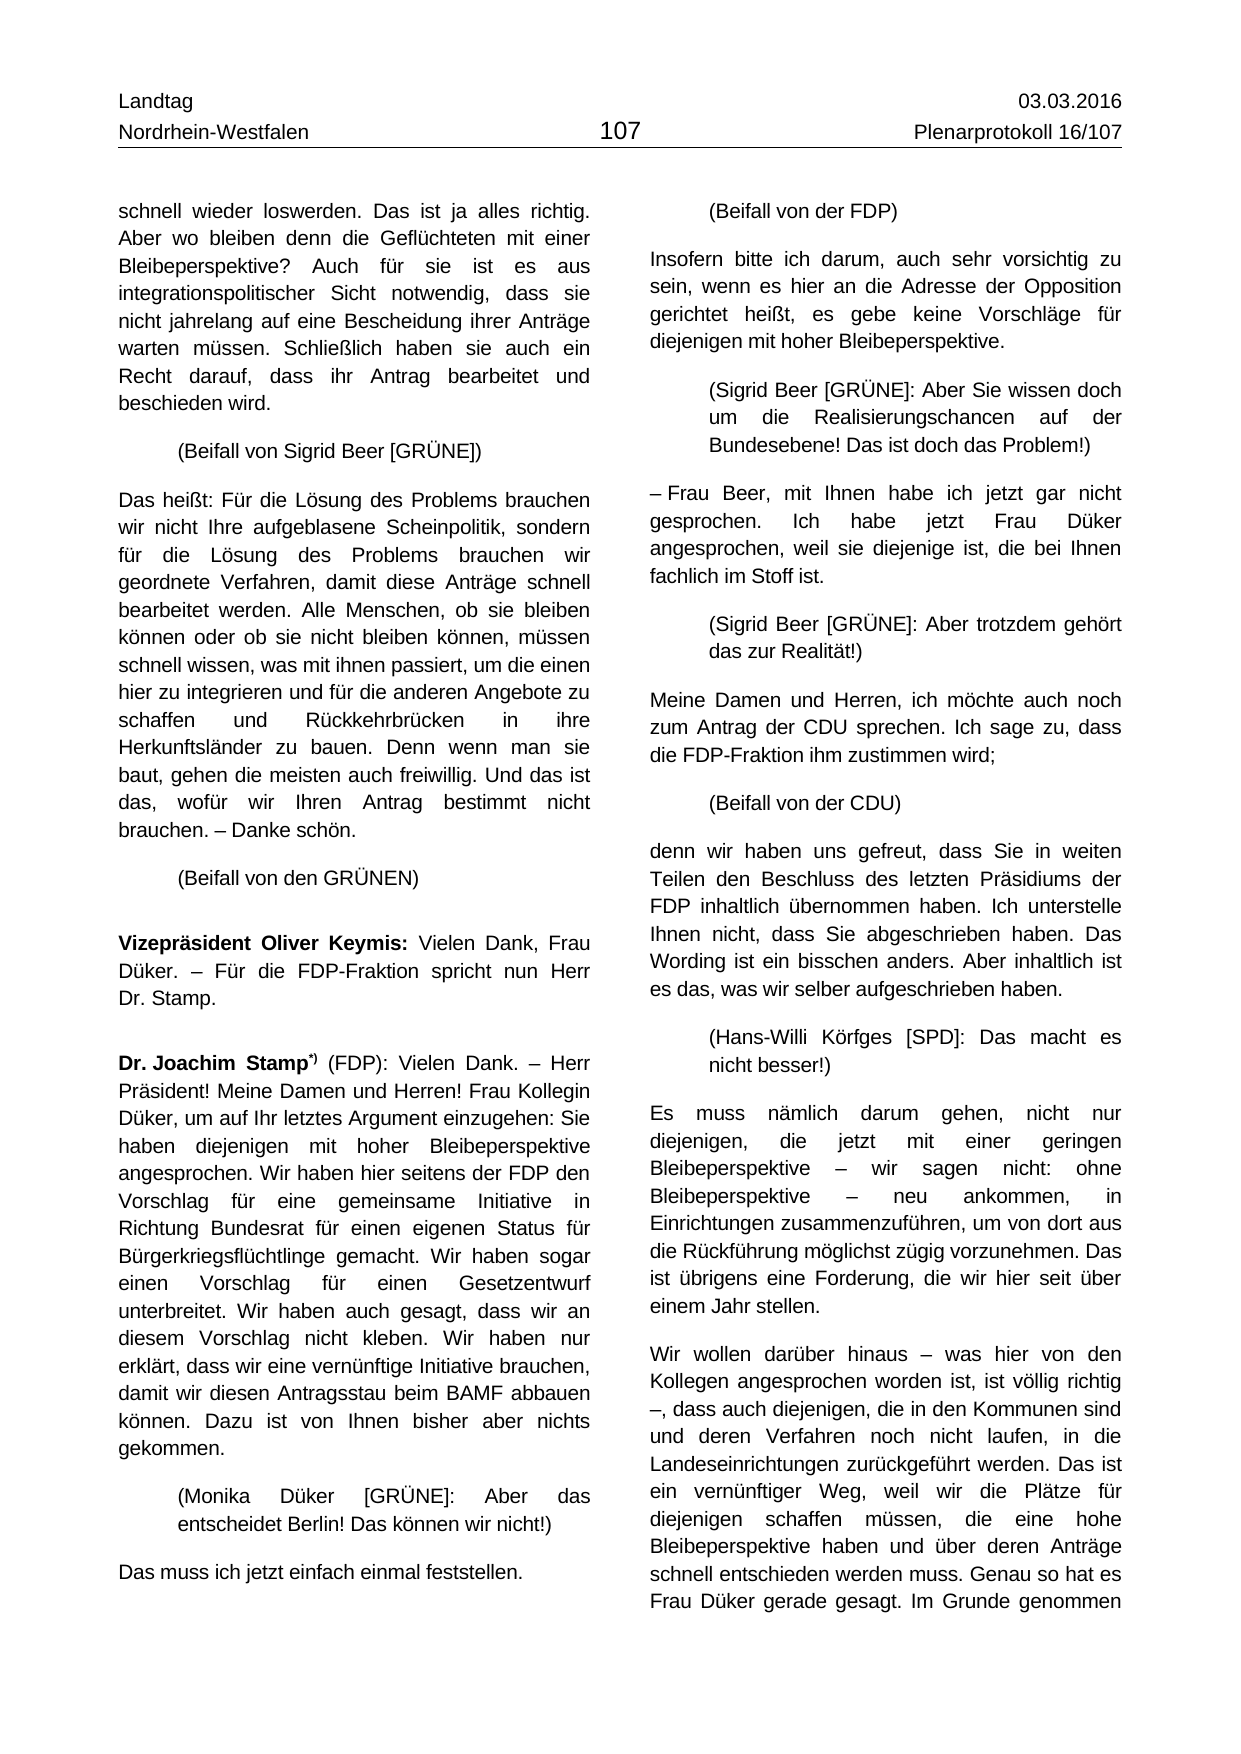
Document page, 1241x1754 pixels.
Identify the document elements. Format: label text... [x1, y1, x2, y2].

text (Sigrid Beer [GRÜNE]: Aber Sie wissen doch um die Realisierungschancen auf der Bundesebene! Das ist doch das Problem!) [709, 378, 1122, 457]
text Insofern bitte ich darum, auch sehr vorsichtig zu sein, wenn es hier an die Adresse der Opposition gerichtet heißt, es gebe keine Vorschläge für diejenigen mit hoher Bleibeperspektive. [649, 247, 1122, 353]
text Das heißt: Für die Lösung des Problems brauchen wir nicht Ihre aufgeblasene Scheinpolitik, sondern für die Lösung des Problems brauchen wir geordnete Verfahren, damit diese Anträge schnell bearbeitet werden. Alle Menschen, ob sie bleiben können oder ob sie nicht bleiben können, müssen schnell wissen, was mit ihnen passiert, um die einen hier zu integrieren und für die anderen Angebote zu schaffen und Rückkehrbrücken in ihre Herkunftsländer zu bauen. Denn wenn man sie baut, gehen die meisten auch freiwillig. Und das ist das, wofür wir Ihren Antrag bestimmt nicht brauchen. – Danke schön. [118, 488, 591, 842]
text (Monika Düker [GRÜNE]: Aber das entscheidet Berlin! Das können wir nicht!) [177, 1484, 591, 1536]
text (Beifall von der FDP) [709, 198, 1122, 222]
text (Beifall von der CDU) [709, 791, 1122, 815]
text – Frau Beer, mit Ihnen habe ich jetzt gar nicht gesprochen. Ich habe jetzt Frau Düker angesprochen, weil sie diejenige ist, die bei Ihnen fachlich im Stoff ist. [649, 481, 1122, 587]
text Das muss ich jetzt einfach einmal feststellen. [118, 1560, 591, 1584]
text (Beifall von den GRÜNEN) [177, 866, 591, 890]
text (Sigrid Beer [GRÜNE]: Aber trotzdem gehört das zur Realität!) [709, 612, 1122, 663]
text Vizepräsident Oliver Keymis: Vielen Dank, Frau Düker. – Für die FDP-Fraktion spricht nun Herr Dr. Stamp. [118, 931, 591, 1010]
text Meine Damen und Herren, ich möchte auch noch zum Antrag der CDU sprechen. Ich sage zu, dass die FDP-Fraktion ihm zustimmen wird; [649, 688, 1122, 767]
text (Hans-Willi Körfges [SPD]: Das macht es nicht besser!) [709, 1025, 1122, 1077]
text (Beifall von Sigrid Beer [GRÜNE]) [177, 439, 591, 463]
text Dr. Joachim Stamp*) (FDP): Vielen Dank. – Herr Präsident! Meine Damen und Herren! Frau Kollegin Düker, um auf Ihr letztes Argument einzugehen: Sie haben diejenigen mit hoher Bleibeperspektive angesprochen. Wir haben hier seitens der FDP den Vorschlag für eine gemeinsame Initiative in Richtung Bundesrat für einen eigenen Status für Bürgerkriegsflüchtlinge gemacht. Wir haben sogar einen Vorschlag für einen Gesetzentwurf unterbreitet. Wir haben auch gesagt, dass wir an diesem Vorschlag nicht kleben. Wir haben nur erklärt, dass wir eine vernünftige Initiative brauchen, damit wir diesen Antragsstau beim BAMF abbauen können. Dazu ist von Ihnen bisher aber nichts gekommen. [118, 1051, 591, 1460]
text Es muss nämlich darum gehen, nicht nur diejenigen, die jetzt mit einer geringen Bleibeperspektive – wir sagen nicht: ohne Bleibeperspektive – neu ankommen, in Einrichtungen zusammenzuführen, um von dort aus die Rückführung möglichst zügig vorzunehmen. Das ist übrigens eine Forderung, die wir hier seit über einem Jahr stellen. [649, 1101, 1122, 1317]
text denn wir haben uns gefreut, dass Sie in weiten Teilen den Beschluss des letzten Präsidiums der FDP inhaltlich übernommen haben. Ich unterstelle Ihnen nicht, dass Sie abgeschrieben haben. Das Wording ist ein bisschen anders. Aber inhaltlich ist es das, was wir selber aufgeschrieben haben. [649, 839, 1122, 1001]
